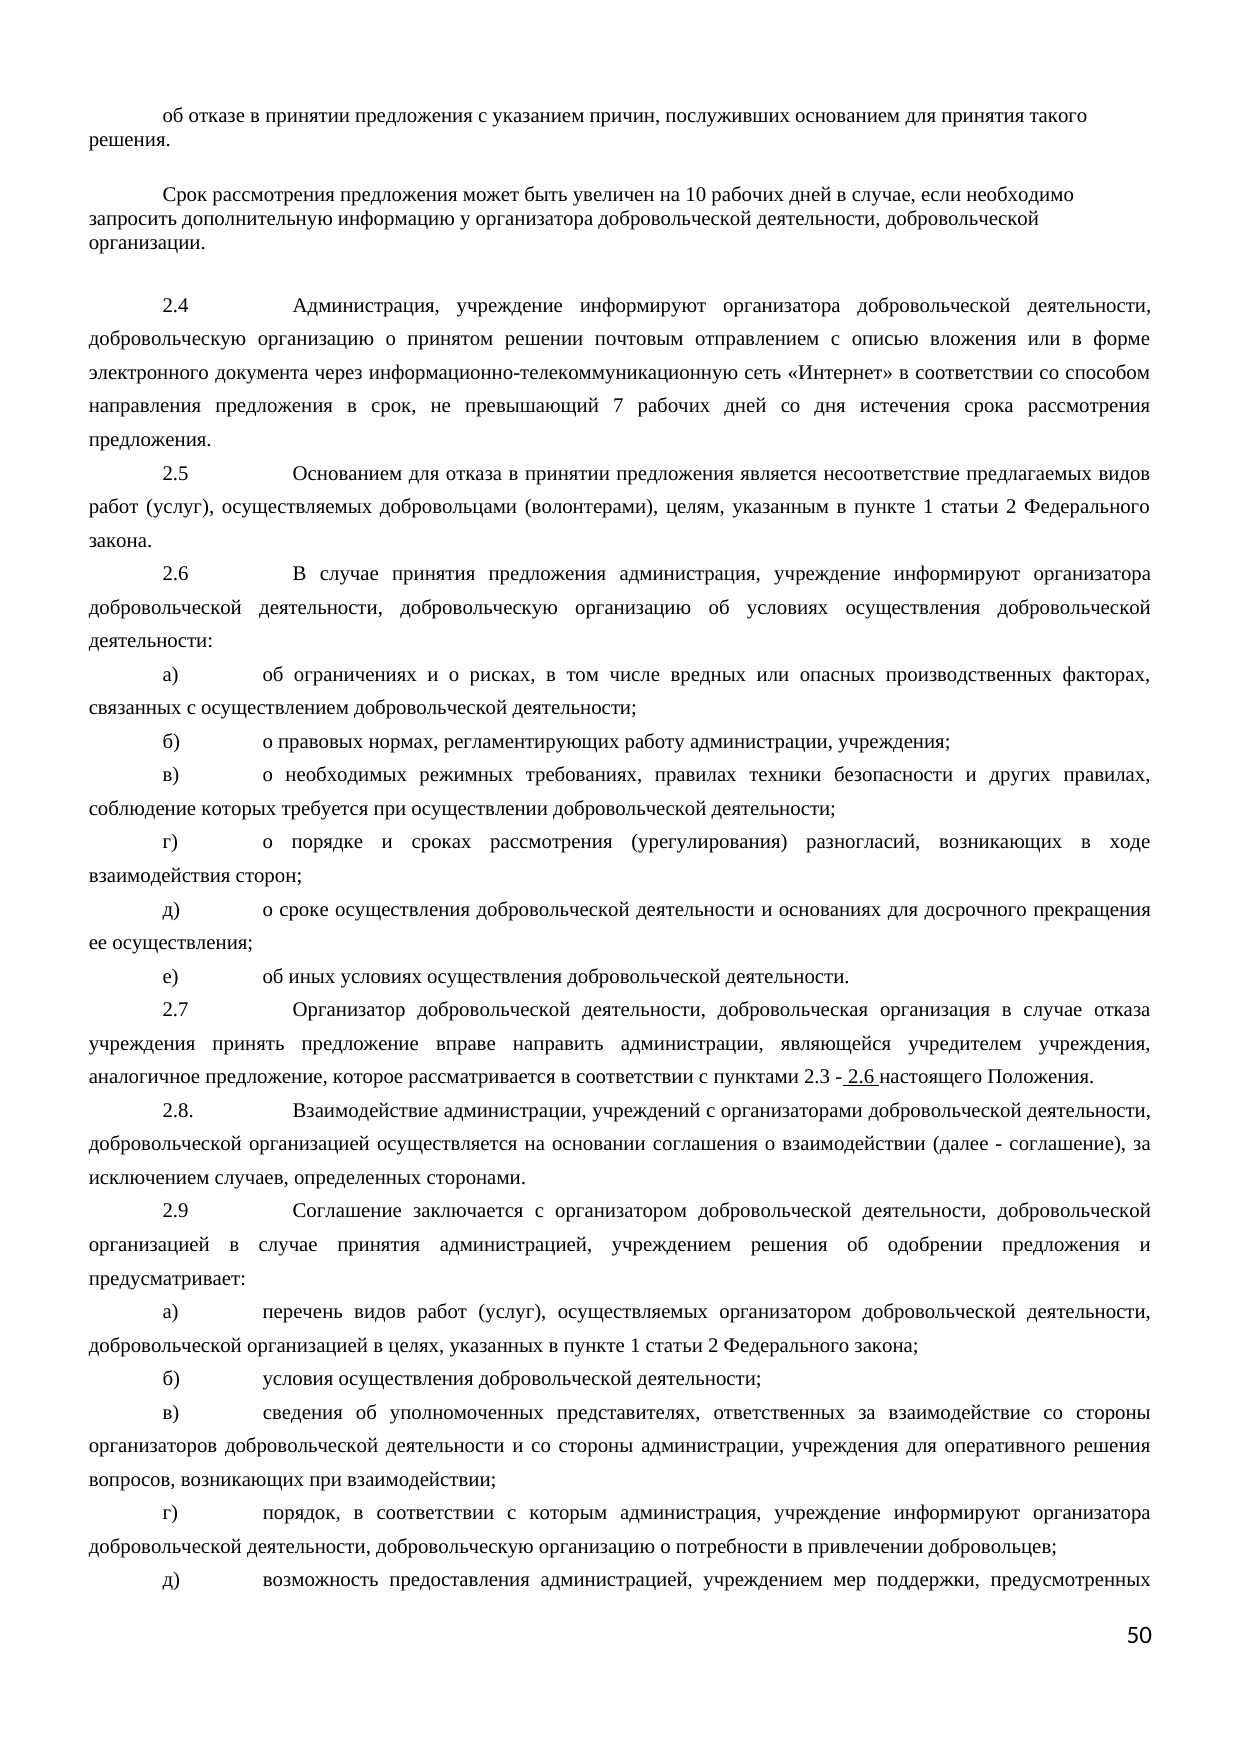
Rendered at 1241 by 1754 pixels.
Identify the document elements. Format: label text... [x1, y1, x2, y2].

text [88, 1560, 1152, 1593]
text в) сведения об уполномоченных представителях, ответственных за взаимодействие со стороны организаторов добровольческой деятельности и со стороны администрации, учреждения для оперативного решения вопросов, возникающих при взаимодействии; [88, 1392, 1152, 1493]
text г) о порядке и сроках рассмотрения (урегулирования) разногласий, возникающих в ходе взаимодействия сторон; [88, 822, 1152, 889]
list Взаимодействие администрации, учреждений с организаторами добровольческой деятельности, добровольческой организацией осуществляется на основании соглашения о взаимодействии (далее - соглашение), за исключением случаев, определенных сторонами. [88, 1090, 1152, 1191]
text д) о сроке осуществления добровольческой деятельности и основаниях для досрочного прекращения ее осуществления; [88, 889, 1152, 956]
text г) порядок, в соответствии с которым администрация, учреждение информируют организатора добровольческой деятельности, добровольческую организацию о потребности в привлечении добровольцев; [88, 1493, 1152, 1560]
text б) условия осуществления добровольческой деятельности; [88, 1359, 1152, 1392]
list Администрация, учреждение информируют организатора добровольческой деятельности, добровольческую организацию о принятом решении почтовым отправлением с описью вложения или в форме электронного документа через информационно-телекоммуникационную сеть «Интернет» в соответствии со способом направления предложения в срок, не превышающий 7 рабочих дней со дня истечения срока рассмотрения предложения. [88, 285, 1152, 453]
text а) об ограничениях и о рисках, в том числе вредных или опасных производственных факторах, связанных с осуществлением добровольческой деятельности; [88, 654, 1152, 721]
text б) о правовых нормах, регламентирующих работу администрации, учреждения; [88, 721, 1152, 755]
text в) о необходимых режимных требованиях, правилах техники безопасности и других правилах, соблюдение которых требуется при осуществлении добровольческой деятельности; [88, 755, 1152, 822]
text Срок рассмотрения предложения может быть увеличен на 10 рабочих дней в случае, если необходимо запросить дополнительную информацию у организатора добровольческой деятельности, добровольческой организации. [88, 182, 1152, 254]
text е) об иных условиях осуществления добровольческой деятельности. [88, 956, 1152, 990]
text об отказе в принятии предложения с указанием причин, послуживших основанием для принятия такого решения. [88, 103, 1152, 151]
list Соглашение заключается с организатором добровольческой деятельности, добровольческой организацией в случае принятия администрацией, учреждением решения об одобрении предложения и предусматривает: [88, 1191, 1152, 1292]
list Основанием для отказа в принятии предложения является несоответствие предлагаемых видов работ (услуг), осуществляемых добровольцами (волонтерами), целям, указанным в пункте 1 статьи 2 Федерального закона. [88, 453, 1152, 554]
list Организатор добровольческой деятельности, добровольческая организация в случае отказа учреждения принять предложение вправе направить администрации, являющейся учредителем учреждения, аналогичное предложение, которое рассматривается в соответствии с пунктами 2.3 - 2.6 настоящего Положения. [88, 990, 1152, 1090]
list В случае принятия предложения администрация, учреждение информируют организатора добровольческой деятельности, добровольческую организацию об условиях осуществления добровольческой деятельности: [88, 554, 1152, 654]
text а) перечень видов работ (услуг), осуществляемых организатором добровольческой деятельности, добровольческой организацией в целях, указанных в пункте 1 статьи 2 Федерального закона; [88, 1292, 1152, 1359]
